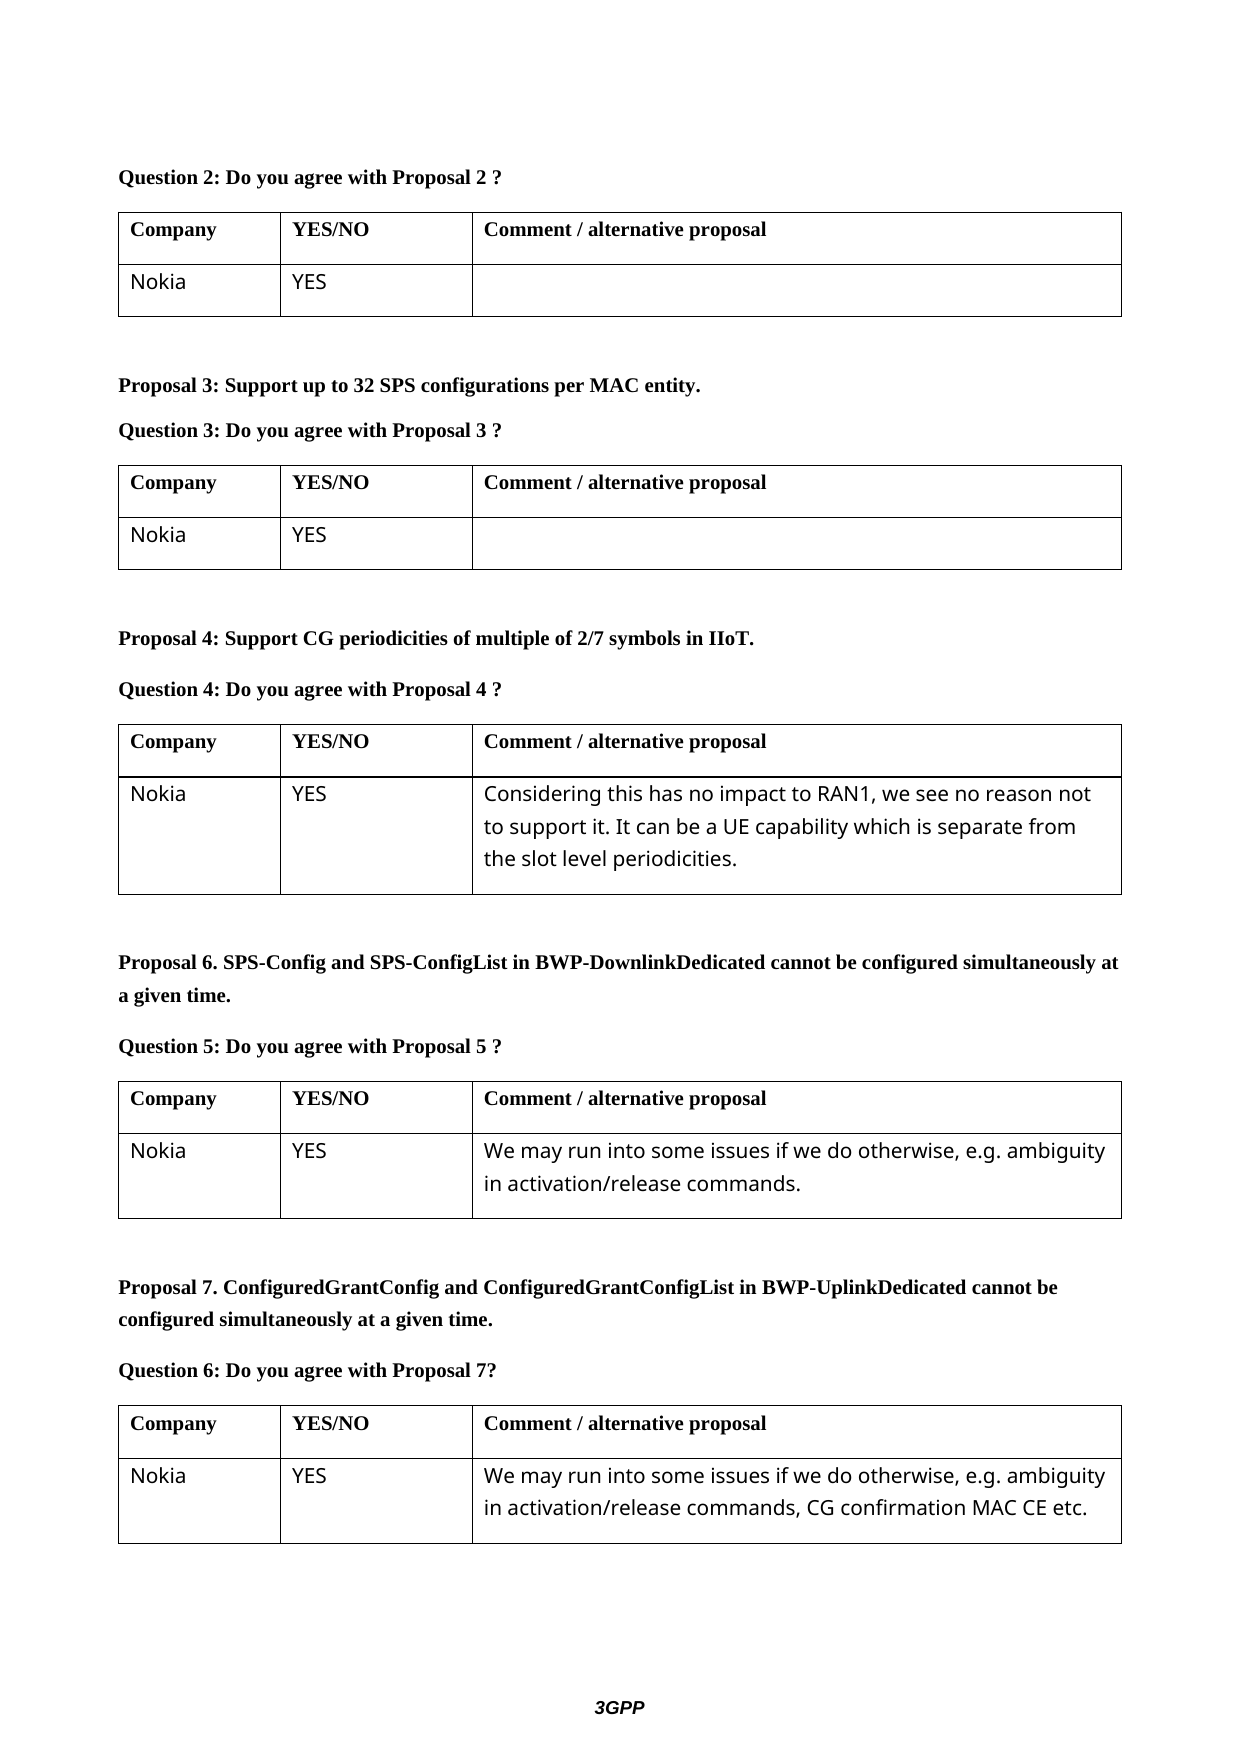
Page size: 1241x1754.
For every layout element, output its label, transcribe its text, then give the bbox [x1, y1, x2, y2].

text Question 2: Do you agree with Proposal 2 ? [118, 160, 1122, 193]
table_cell Nokia [119, 1459, 280, 1542]
text Question 5: Do you agree with Proposal 5 ? [118, 1030, 1122, 1062]
table_header YES/NO [281, 1082, 472, 1133]
table_header Comment / alternative proposal [473, 213, 1121, 264]
table_header YES/NO [281, 466, 472, 517]
table_cell Nokia [119, 1134, 280, 1218]
text Question 4: Do you agree with Proposal 4 ? [118, 673, 1122, 705]
table_cell [473, 265, 1121, 316]
table_cell YES [281, 265, 472, 316]
table_header Comment / alternative proposal [473, 725, 1121, 776]
table_cell [473, 518, 1121, 569]
table_header YES/NO [281, 725, 472, 776]
table_header Comment / alternative proposal [473, 466, 1121, 517]
table_cell Nokia [119, 518, 280, 569]
text Proposal 6. SPS-Config and SPS-ConfigList in BWP-DownlinkDedicated cannot be configured simultaneously at a given time. [118, 946, 1122, 1011]
table_header Company [119, 466, 280, 517]
table_header YES/NO [281, 1406, 472, 1458]
text Proposal 4: Support CG periodicities of multiple of 2/7 symbols in IIoT. [118, 622, 1122, 654]
table_cell YES [281, 778, 472, 894]
table_cell Considering this has no impact to RAN1, we see no reason not to support it. It can be a UE capability which is separate from the slot level periodicities. [473, 778, 1121, 894]
table_header Company [119, 1406, 280, 1458]
table_cell YES [281, 1134, 472, 1218]
table_cell YES [281, 518, 472, 569]
table_header Comment / alternative proposal [473, 1406, 1121, 1458]
table_header YES/NO [281, 213, 472, 264]
text Proposal 3: Support up to 32 SPS configurations per MAC entity. [118, 368, 1122, 401]
table_header Company [119, 1082, 280, 1133]
table_cell Nokia [119, 265, 280, 316]
table_header Comment / alternative proposal [473, 1082, 1121, 1133]
table_cell Nokia [119, 778, 280, 894]
text Question 6: Do you agree with Proposal 7? [118, 1354, 1122, 1387]
table_cell We may run into some issues if we do otherwise, e.g. ambiguity in activation/release commands, CG confirmation MAC CE etc. [473, 1459, 1121, 1542]
table_header Company [119, 213, 280, 264]
text Question 3: Do you agree with Proposal 3 ? [118, 413, 1122, 446]
table_cell We may run into some issues if we do otherwise, e.g. ambiguity in activation/release commands. [473, 1134, 1121, 1218]
table_header Company [119, 725, 280, 776]
text Proposal 7. ConfiguredGrantConfig and ConfiguredGrantConfigList in BWP-UplinkDedicated cannot be configured simultaneously at a given time. [118, 1270, 1122, 1335]
table_cell YES [281, 1459, 472, 1542]
